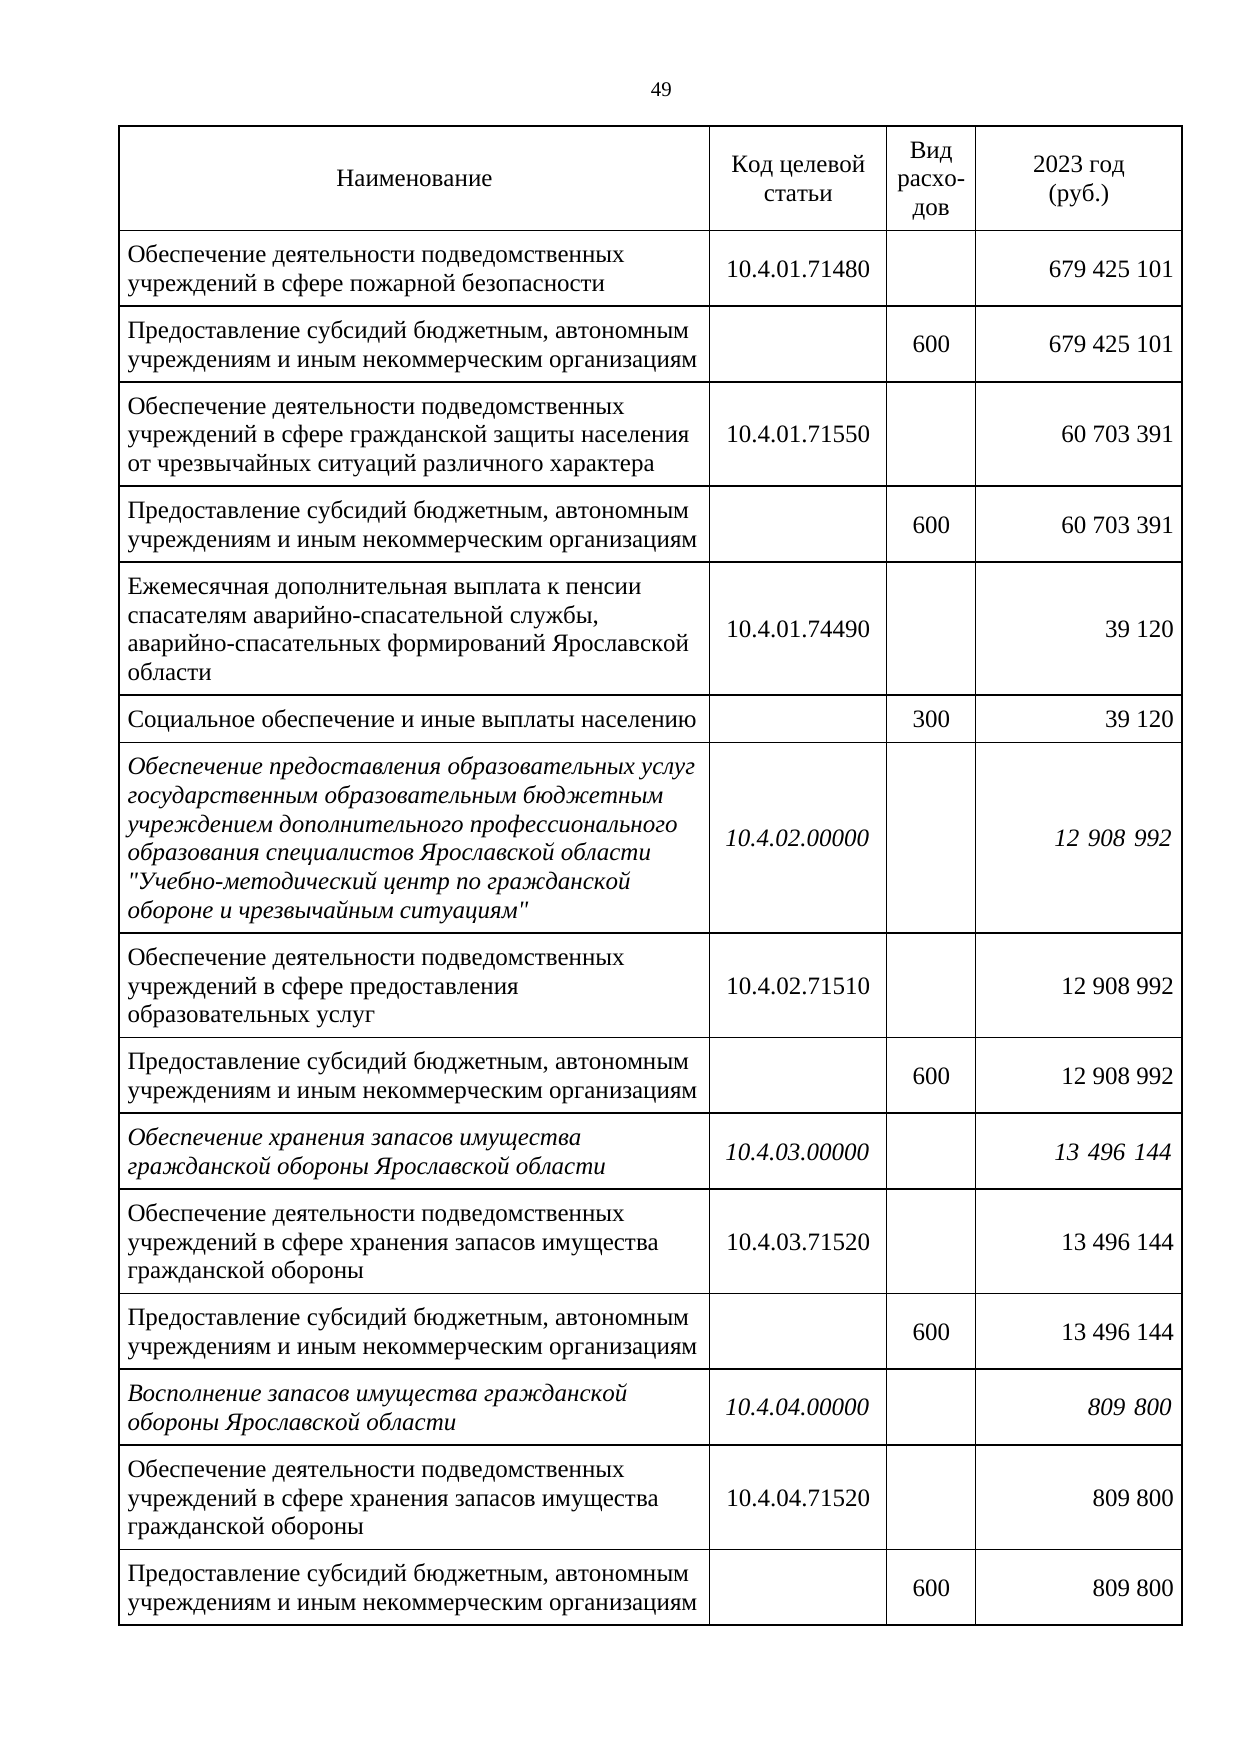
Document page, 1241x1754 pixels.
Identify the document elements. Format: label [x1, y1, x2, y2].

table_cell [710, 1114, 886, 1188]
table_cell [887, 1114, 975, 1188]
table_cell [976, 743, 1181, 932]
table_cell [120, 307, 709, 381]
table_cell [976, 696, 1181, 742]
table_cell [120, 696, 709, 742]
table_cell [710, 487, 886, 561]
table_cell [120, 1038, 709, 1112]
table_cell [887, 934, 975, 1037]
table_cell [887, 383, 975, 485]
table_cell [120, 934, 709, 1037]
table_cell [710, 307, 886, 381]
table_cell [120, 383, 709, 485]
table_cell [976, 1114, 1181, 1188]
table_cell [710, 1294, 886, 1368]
table_header [120, 127, 709, 229]
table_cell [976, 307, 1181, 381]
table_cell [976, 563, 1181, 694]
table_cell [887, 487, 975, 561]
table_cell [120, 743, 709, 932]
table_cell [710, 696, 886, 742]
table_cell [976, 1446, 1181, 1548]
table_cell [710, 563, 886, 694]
table_header [710, 127, 886, 229]
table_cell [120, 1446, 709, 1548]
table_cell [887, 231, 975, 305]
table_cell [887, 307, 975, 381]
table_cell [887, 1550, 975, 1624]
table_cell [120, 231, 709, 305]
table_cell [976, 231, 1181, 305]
table_header [976, 127, 1181, 229]
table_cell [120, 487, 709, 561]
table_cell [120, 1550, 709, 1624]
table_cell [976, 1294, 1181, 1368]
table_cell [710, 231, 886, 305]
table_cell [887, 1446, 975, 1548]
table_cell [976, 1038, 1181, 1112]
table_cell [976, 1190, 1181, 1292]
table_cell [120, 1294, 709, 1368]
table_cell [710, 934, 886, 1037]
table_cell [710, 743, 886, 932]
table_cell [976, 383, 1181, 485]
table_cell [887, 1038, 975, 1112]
table_header [887, 127, 975, 229]
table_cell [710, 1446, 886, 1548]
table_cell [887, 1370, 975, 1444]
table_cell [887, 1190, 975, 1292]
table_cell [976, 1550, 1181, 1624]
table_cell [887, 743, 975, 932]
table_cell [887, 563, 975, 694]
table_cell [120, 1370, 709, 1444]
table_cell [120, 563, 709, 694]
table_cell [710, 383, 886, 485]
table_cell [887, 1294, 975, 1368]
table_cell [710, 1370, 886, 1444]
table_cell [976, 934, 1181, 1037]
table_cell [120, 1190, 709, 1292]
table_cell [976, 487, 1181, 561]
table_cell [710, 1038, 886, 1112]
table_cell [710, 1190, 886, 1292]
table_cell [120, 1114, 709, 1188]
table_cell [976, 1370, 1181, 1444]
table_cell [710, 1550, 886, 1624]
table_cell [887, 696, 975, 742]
